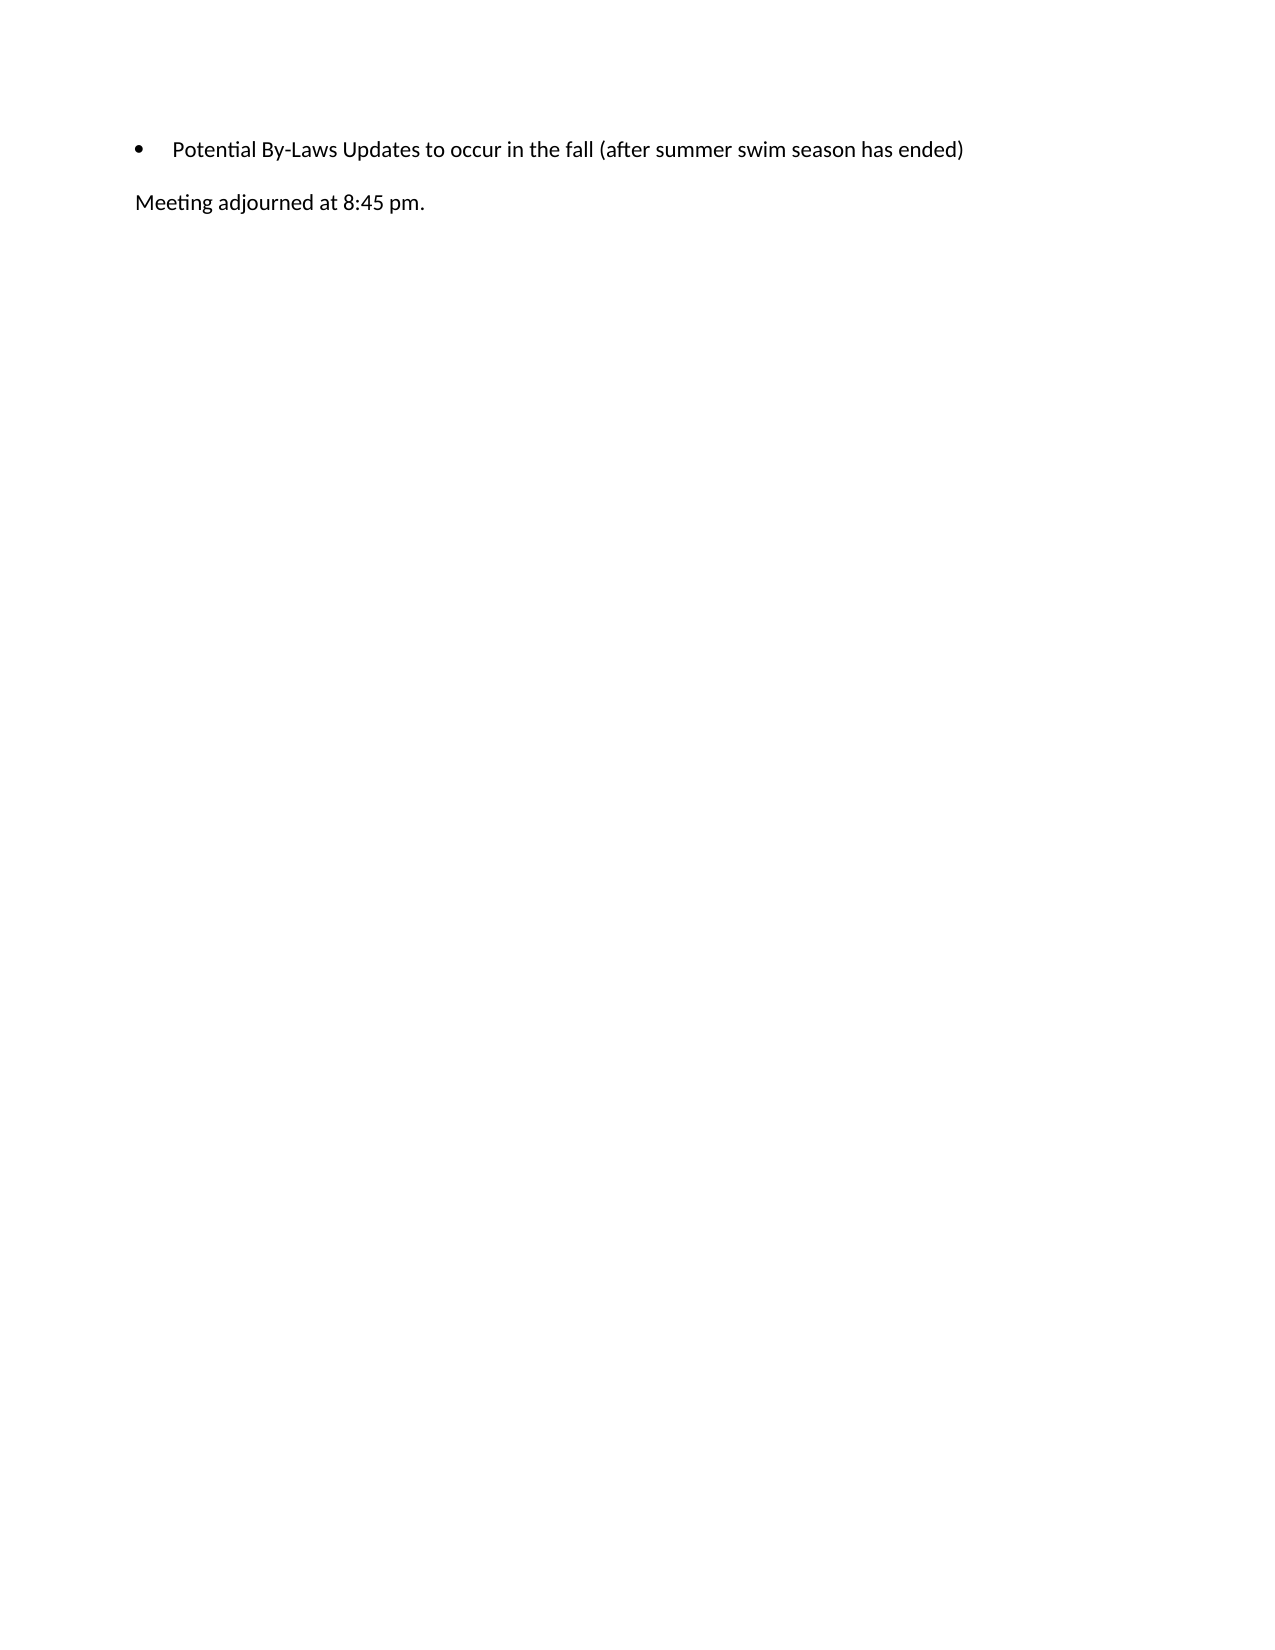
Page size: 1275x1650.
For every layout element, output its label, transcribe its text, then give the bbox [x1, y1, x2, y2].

text Meeting adjourned at 8:45 pm. [135, 188, 1140, 216]
list Potential By-Laws Updates to occur in the fall (after summer swim season has ended) [135, 135, 1140, 163]
